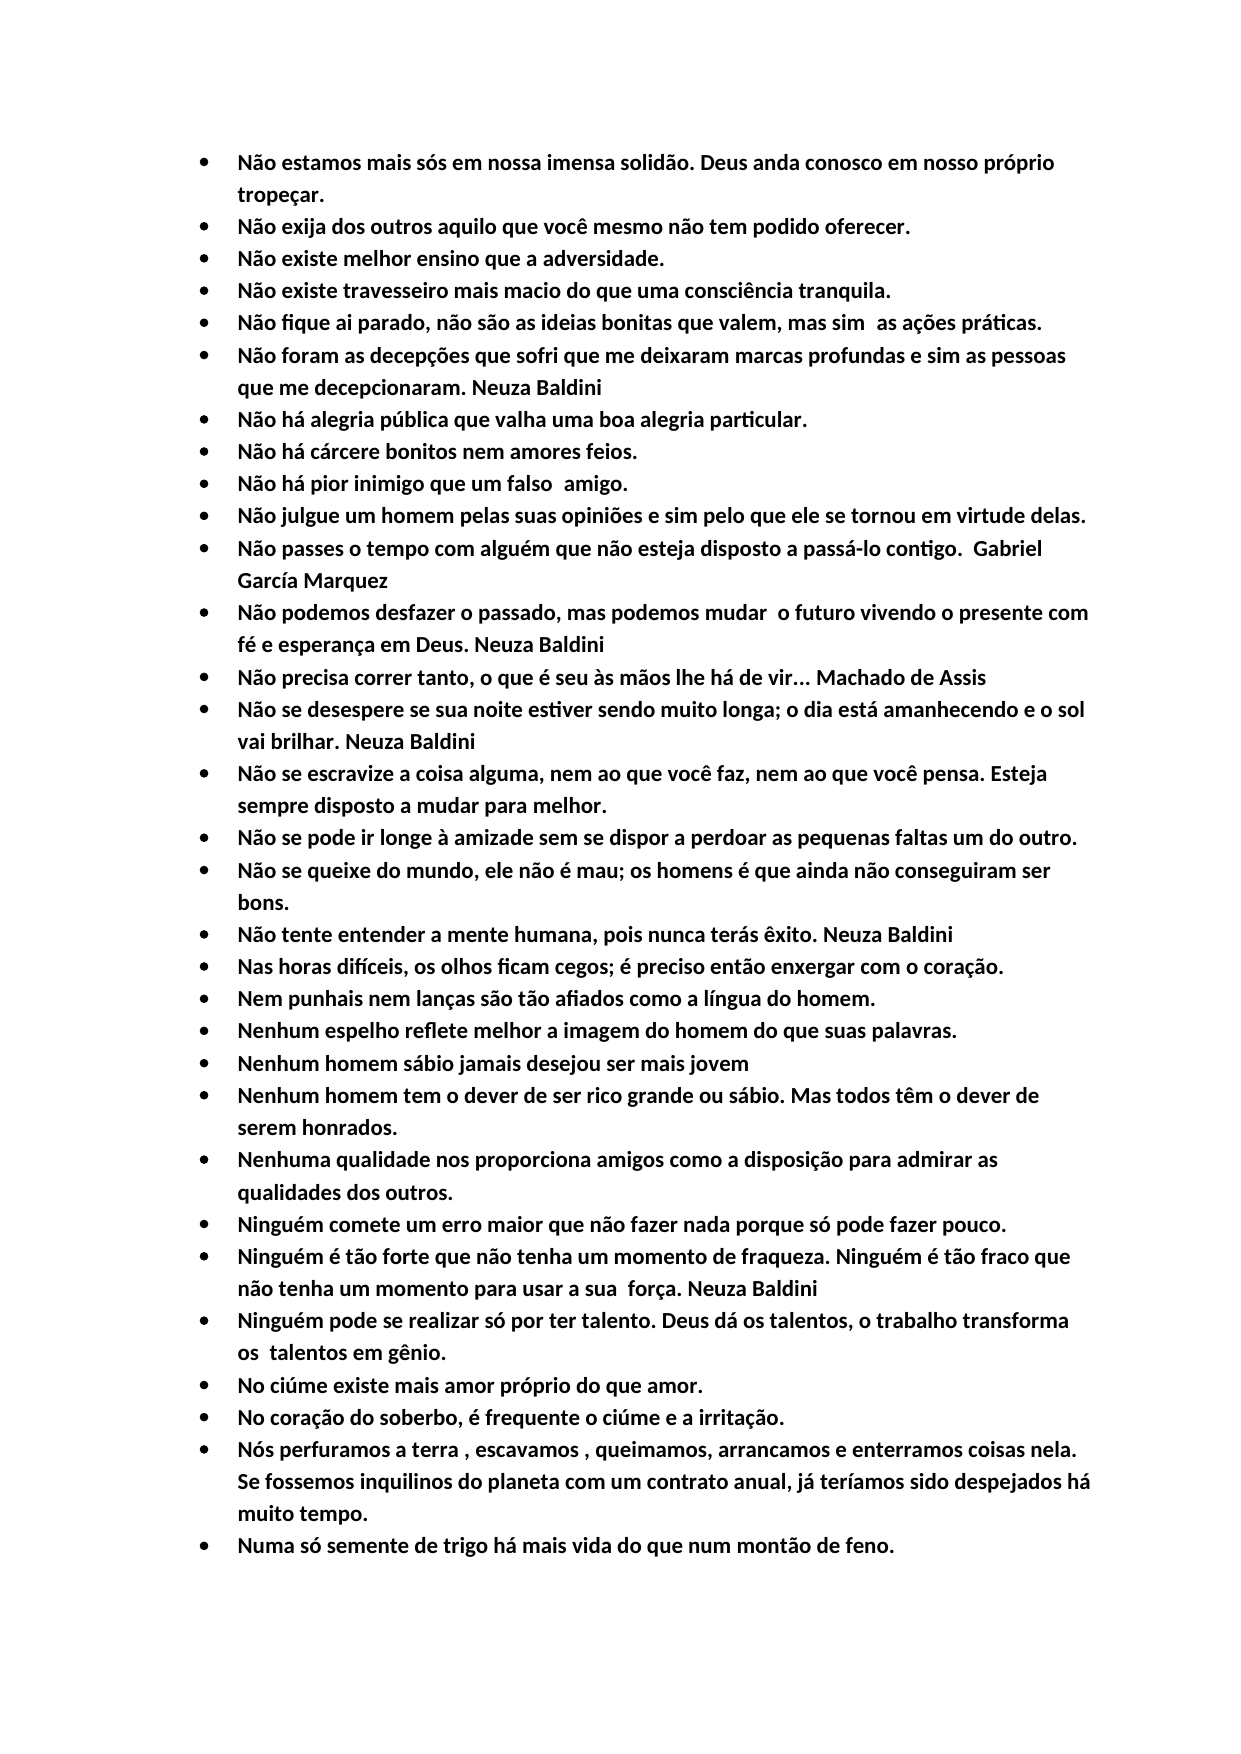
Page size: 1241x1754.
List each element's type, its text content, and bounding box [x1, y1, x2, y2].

list Não se desespere se sua noite estiver sendo muito longa; o dia está amanhecendo e o sol vai brilhar. Neuza Baldini [200, 695, 1093, 755]
list Não existe melhor ensino que a adversidade. [200, 244, 1093, 272]
list Não tente entender a mente humana, pois nunca terás êxito. Neuza Baldini [200, 920, 1093, 948]
list Nós perfuramos a terra , escavamos , queimamos, arrancamos e enterramos coisas nela. Se fossemos inquilinos do planeta com um contrato anual, já teríamos sido despejados há muito tempo. [200, 1435, 1093, 1527]
list Nenhum homem sábio jamais desejou ser mais jovem [200, 1049, 1093, 1077]
list Não foram as decepções que sofri que me deixaram marcas profundas e sim as pessoas que me decepcionaram. Neuza Baldini [200, 341, 1093, 401]
list No coração do soberbo, é frequente o ciúme e a irritação. [200, 1403, 1093, 1431]
list Numa só semente de trigo há mais vida do que num montão de feno. [200, 1532, 1093, 1560]
list Não julgue um homem pelas suas opiniões e sim pelo que ele se tornou em virtude delas. [200, 502, 1093, 530]
list Não há alegria pública que valha uma boa alegria particular. [200, 405, 1093, 433]
list Não se queixe do mundo, ele não é mau; os homens é que ainda não conseguiram ser bons. [200, 856, 1093, 916]
list Não existe travesseiro mais macio do que uma consciência tranquila. [200, 276, 1093, 304]
list No ciúme existe mais amor próprio do que amor. [200, 1371, 1093, 1399]
list Não há pior inimigo que um falso amigo. [200, 469, 1093, 497]
list Não fique ai parado, não são as ideias bonitas que valem, mas sim as ações práticas. [200, 308, 1093, 337]
list Nenhum homem tem o dever de ser rico grande ou sábio. Mas todos têm o dever de serem honrados. [200, 1081, 1093, 1141]
list Não precisa correr tanto, o que é seu às mãos lhe há de vir... Machado de Assis [200, 663, 1093, 691]
list Não passes o tempo com alguém que não esteja disposto a passá-lo contigo. Gabriel García Marquez [200, 534, 1093, 594]
list Ninguém pode se realizar só por ter talento. Deus dá os talentos, o trabalho transforma os talentos em gênio. [200, 1306, 1093, 1367]
list Nas horas difíceis, os olhos ficam cegos; é preciso então enxergar com o coração. [200, 952, 1093, 980]
list Não podemos desfazer o passado, mas podemos mudar o futuro vivendo o presente com fé e esperança em Deus. Neuza Baldini [200, 598, 1093, 658]
list Nenhum espelho reflete melhor a imagem do homem do que suas palavras. [200, 1017, 1093, 1045]
list Nenhuma qualidade nos proporciona amigos como a disposição para admirar as qualidades dos outros. [200, 1145, 1093, 1206]
list Não exija dos outros aquilo que você mesmo não tem podido oferecer. [200, 212, 1093, 240]
list Ninguém é tão forte que não tenha um momento de fraqueza. Ninguém é tão fraco que não tenha um momento para usar a sua força. Neuza Baldini [200, 1242, 1093, 1302]
list Não se escravize a coisa alguma, nem ao que você faz, nem ao que você pensa. Esteja sempre disposto a mudar para melhor. [200, 759, 1093, 819]
list Não se pode ir longe à amizade sem se dispor a perdoar as pequenas faltas um do outro. [200, 823, 1093, 852]
list Não há cárcere bonitos nem amores feios. [200, 437, 1093, 465]
list Não estamos mais sós em nossa imensa solidão. Deus anda conosco em nosso próprio tropeçar. [200, 148, 1093, 208]
list Nem punhais nem lanças são tão afiados como a língua do homem. [200, 984, 1093, 1012]
list Ninguém comete um erro maior que não fazer nada porque só pode fazer pouco. [200, 1210, 1093, 1238]
